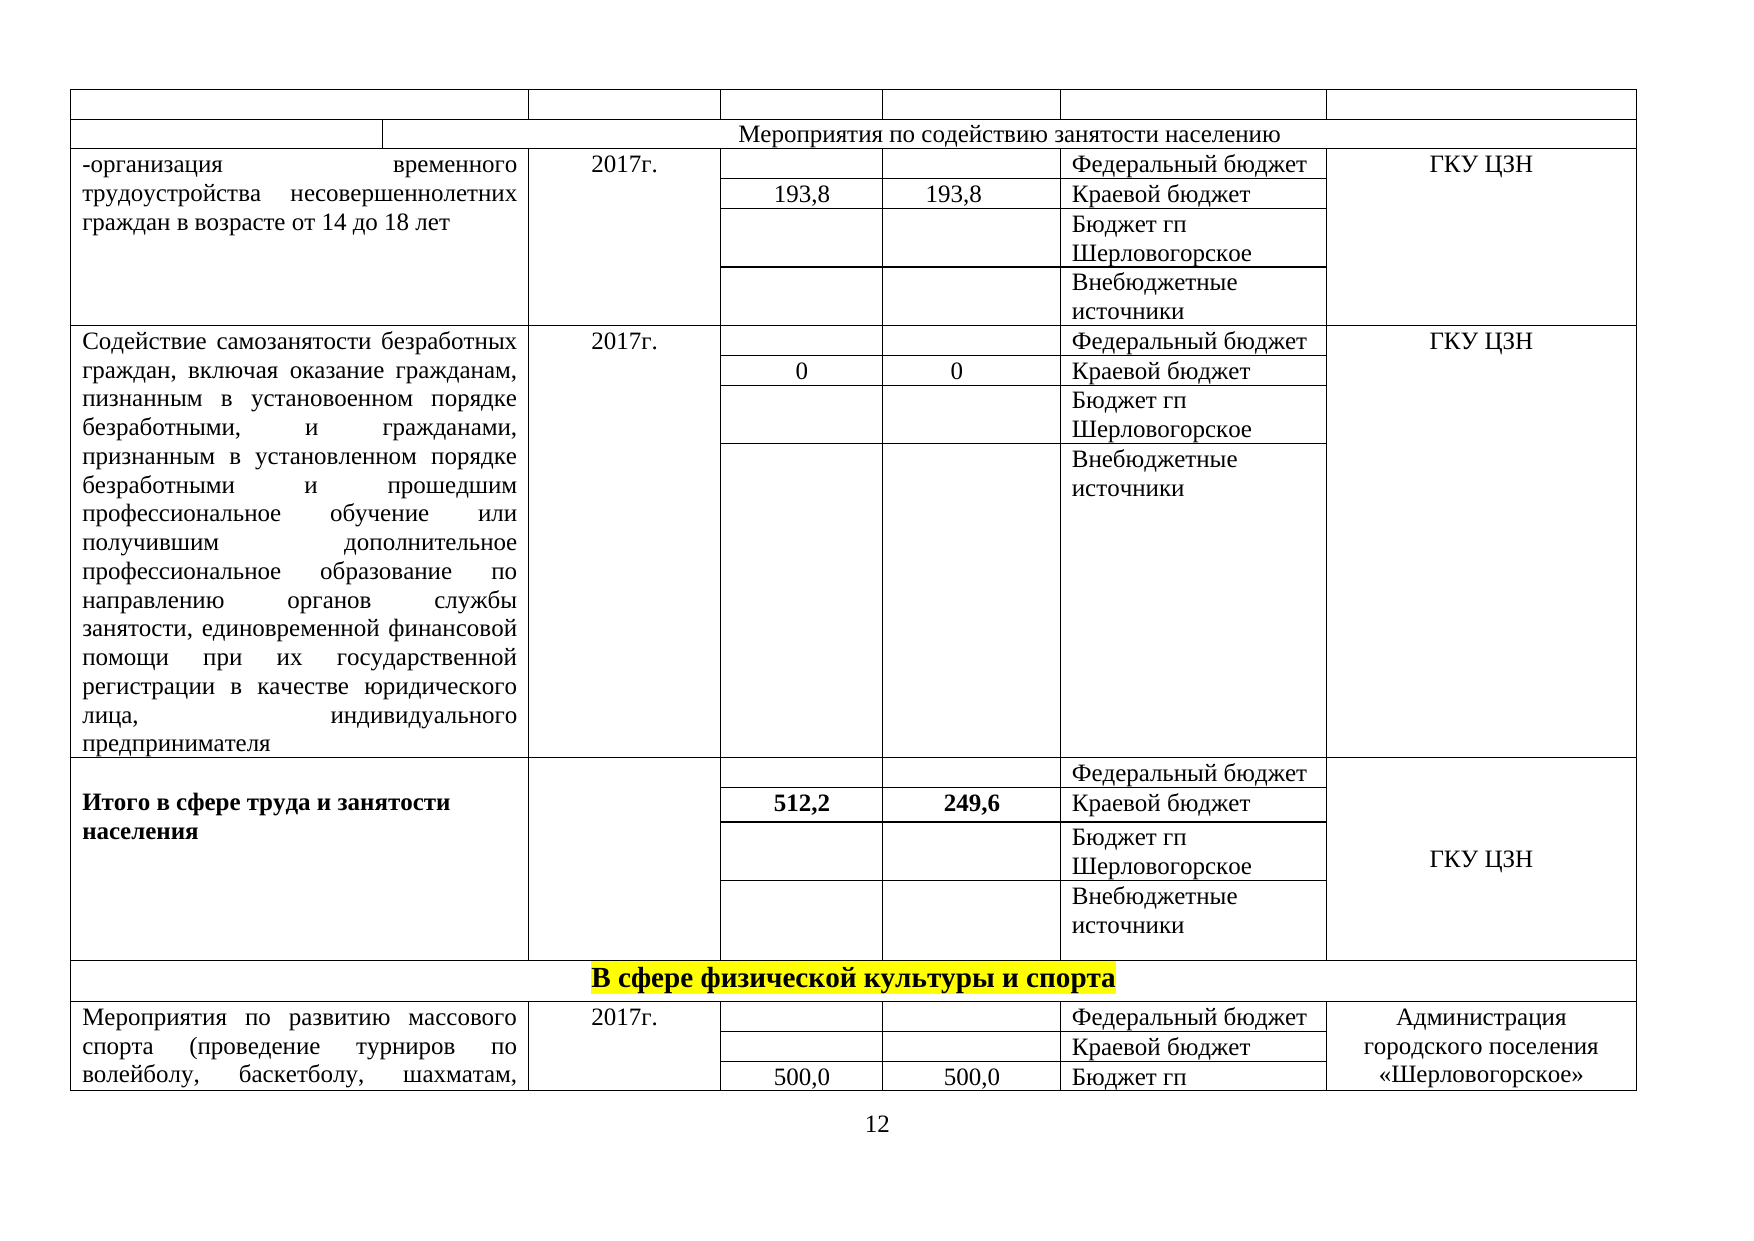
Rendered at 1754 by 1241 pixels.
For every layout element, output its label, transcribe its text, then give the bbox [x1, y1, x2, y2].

table_cell [721, 326, 882, 355]
table_cell [721, 758, 882, 787]
table_cell 0 [721, 356, 882, 384]
table_cell [721, 1002, 882, 1031]
table_cell Содействие самозанятости безработных граждан, включая оказание гражданам, пизнанным в установоенном порядке безработными, и гражданами, признанным в установленном порядке безработными и прошедшим профессиональное обучение или получившим дополнительное профессиональное образование по направлению органов службы занятости, единовременной финансовой помощи при их государственной регистрации в качестве юридического лица, индивидуального предпринимателя [71, 326, 528, 757]
table_cell В сфере физической культуры и спорта [71, 961, 1636, 1001]
table_cell [883, 758, 1060, 787]
table_cell Внебюджетные источники [1061, 881, 1326, 959]
table_cell Федеральный бюджет [1061, 326, 1326, 355]
table_cell Бюджет гп Шерловогорское [1061, 386, 1326, 443]
table_cell [721, 268, 882, 325]
table_cell 249,6 [883, 788, 1060, 821]
table_cell Мероприятия по содействию занятости населению [383, 120, 1636, 148]
table_cell -организация временного трудоустройства несовершеннолетних граждан в возрасте от 14 до 18 лет [71, 149, 528, 325]
table_cell [883, 268, 1060, 325]
table_cell [721, 209, 882, 266]
table_cell [529, 758, 720, 959]
table_cell Мероприятия по развитию массового спорта (проведение турниров по волейболу, баскетболу, шахматам, настольному теннису, легкоатлетической эстафеты, проведение спортивно-массовых мероприятий, посвященных юбилейным и праздничным датам, направленных на развитие массового спорта и здорового образа жизни) Приобретение спортивного инвентаря [71, 1002, 528, 1090]
table_cell [883, 326, 1060, 355]
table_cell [1061, 90, 1326, 118]
table_cell Федеральный бюджет [1061, 149, 1326, 178]
table_cell [883, 209, 1060, 266]
table_cell Краевой бюджет [1061, 788, 1326, 821]
table_cell 512,2 [721, 788, 882, 821]
table_cell 500,0 [721, 1062, 882, 1090]
table_cell [883, 444, 1060, 757]
table_cell 2017г. [529, 326, 720, 757]
table_cell Краевой бюджет [1061, 179, 1326, 208]
table_cell [721, 823, 882, 880]
table_cell Краевой бюджет [1061, 1032, 1326, 1061]
table_cell 193,8 [883, 179, 1060, 208]
table_cell ГКУ ЦЗН [1327, 758, 1636, 959]
table_cell [883, 1002, 1060, 1031]
table_cell [721, 90, 882, 118]
table_cell 2017г. [529, 149, 720, 325]
table_cell Федеральный бюджет [1061, 758, 1326, 787]
table_cell 0 [883, 356, 1060, 384]
table_cell ГКУ ЦЗН [1327, 149, 1636, 325]
table_cell 193,8 [721, 179, 882, 208]
table_cell [883, 823, 1060, 880]
table_cell Федеральный бюджет [1061, 1002, 1326, 1031]
table_cell [721, 1032, 882, 1061]
table_cell Итого в сфере труда и занятости населения [71, 758, 528, 959]
table_cell [71, 120, 382, 148]
table_cell Краевой бюджет [1061, 356, 1326, 384]
table_cell [721, 444, 882, 757]
table_cell ГКУ ЦЗН [1327, 326, 1636, 757]
table_cell [721, 881, 882, 959]
table_cell Внебюджетные источники [1061, 444, 1326, 757]
table_cell Бюджет гп Шерловогорское [1061, 823, 1326, 880]
table_cell [721, 386, 882, 443]
table_cell [883, 881, 1060, 959]
table_cell [721, 149, 882, 178]
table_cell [1061, 1062, 1326, 1090]
table_cell Администрация городского поселения «Шерловогорское» [1327, 1002, 1636, 1090]
table_cell 500,0 [883, 1062, 1060, 1090]
table_cell Внебюджетные источники [1061, 268, 1326, 325]
table_cell Бюджет гп Шерловогорское [1061, 209, 1326, 266]
table_cell [883, 386, 1060, 443]
table_cell [883, 90, 1060, 118]
table_cell [883, 1032, 1060, 1061]
table_cell [883, 149, 1060, 178]
table_cell 2017г. [529, 1002, 720, 1090]
